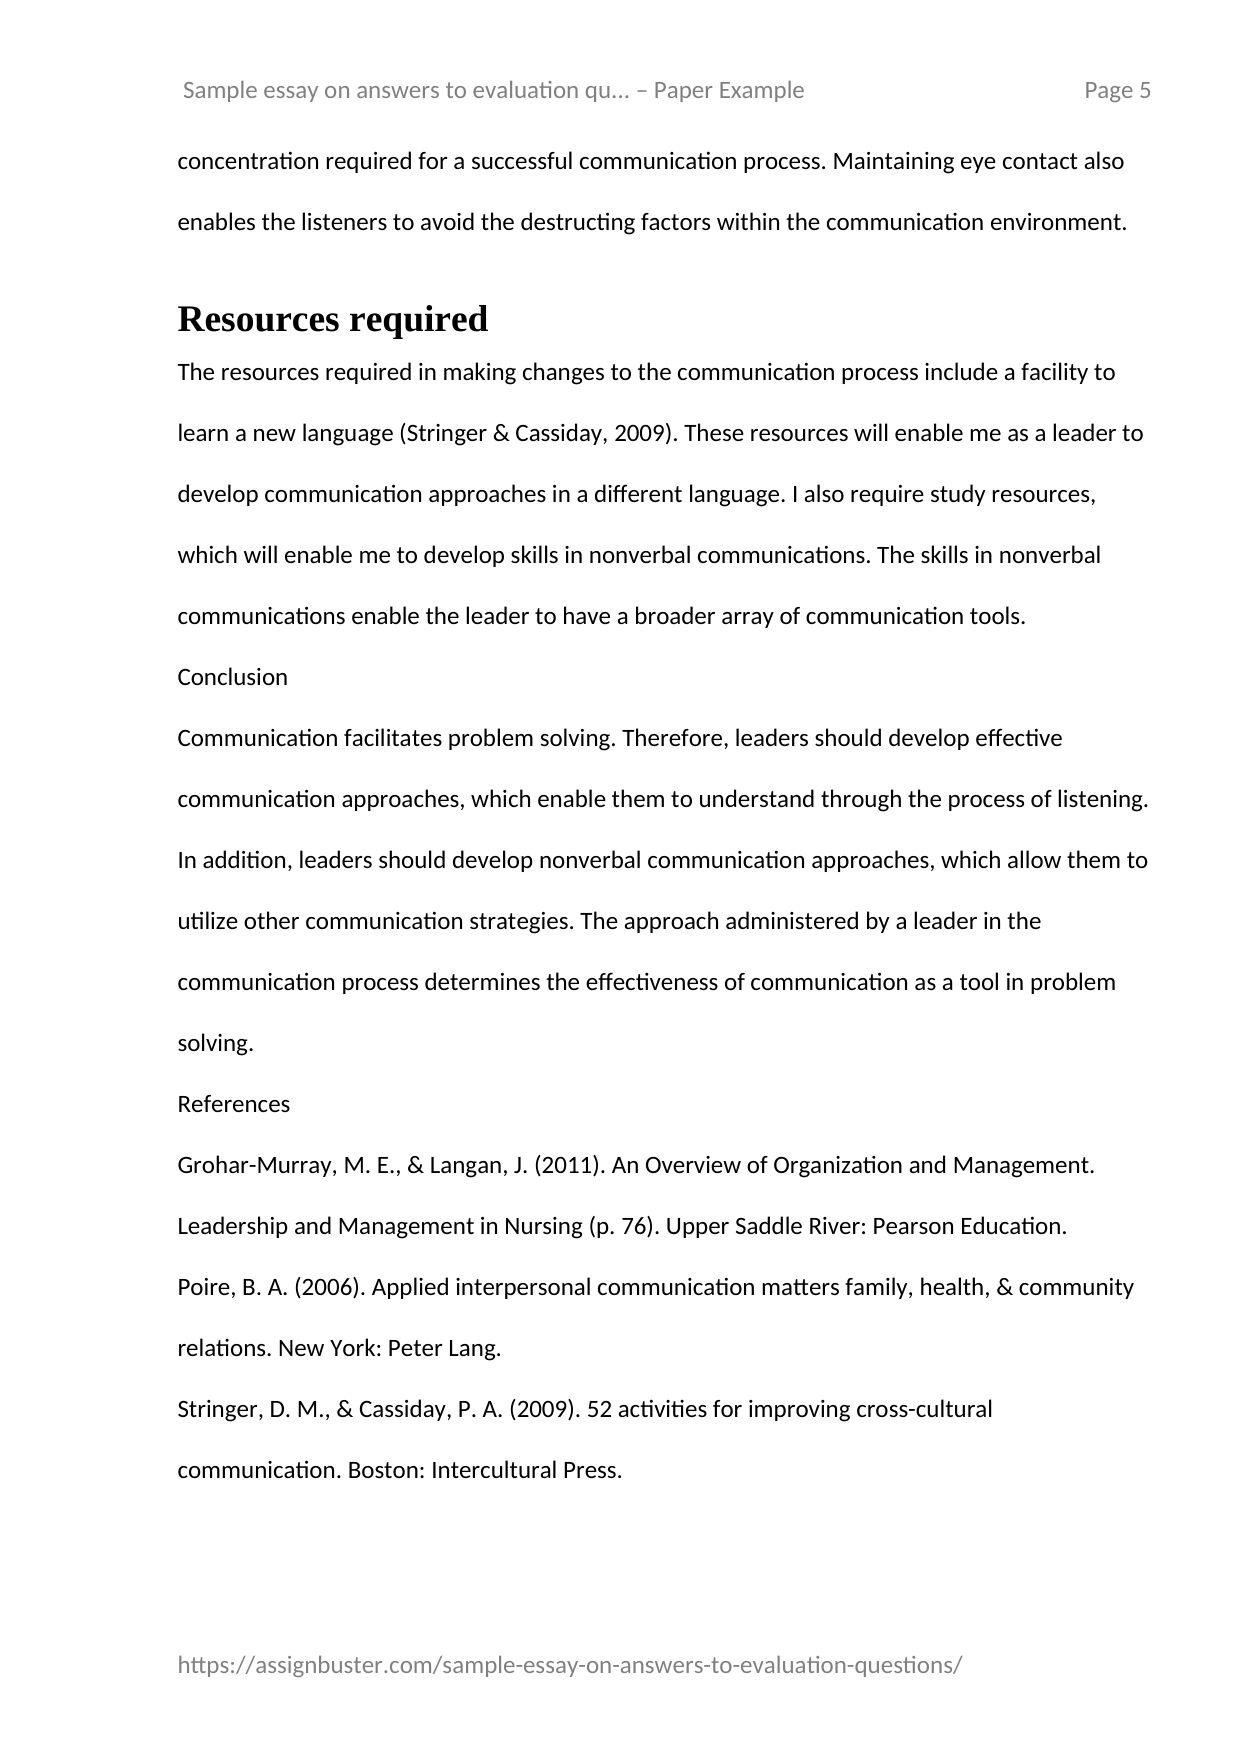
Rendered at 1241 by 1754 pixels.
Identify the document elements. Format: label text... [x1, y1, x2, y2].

text The resources required in making changes to the communication process include a facility to learn a new language (Stringer & Cassiday, 2009). These resources will enable me as a leader to develop communication approaches in a different language. I also require study resources, which will enable me to develop skills in nonverbal communications. The skills in nonverbal communications enable the leader to have a broader array of communication tools. Conclusion Communication facilitates problem solving. Therefore, leaders should develop effective communication approaches, which enable them to understand through the process of listening. In addition, leaders should develop nonverbal communication approaches, which allow them to utilize other communication strategies. The approach administered by a leader in the communication process determines the effectiveness of communication as a tool in problem solving. References Grohar-Murray, M. E., & Langan, J. (2011). An Overview of Organization and Management. Leadership and Management in Nursing (p. 76). Upper Saddle River: Pearson Education. Poire, B. A. (2006). Applied interpersonal communication matters family, health, & community relations. New York: Peter Lang. Stringer, D. M., & Cassiday, P. A. (2009). 52 activities for improving cross-cultural communication. Boston: Intercultural Press. [177, 356, 1152, 1485]
subtitle Resources required [177, 297, 1152, 340]
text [177, 145, 1152, 237]
